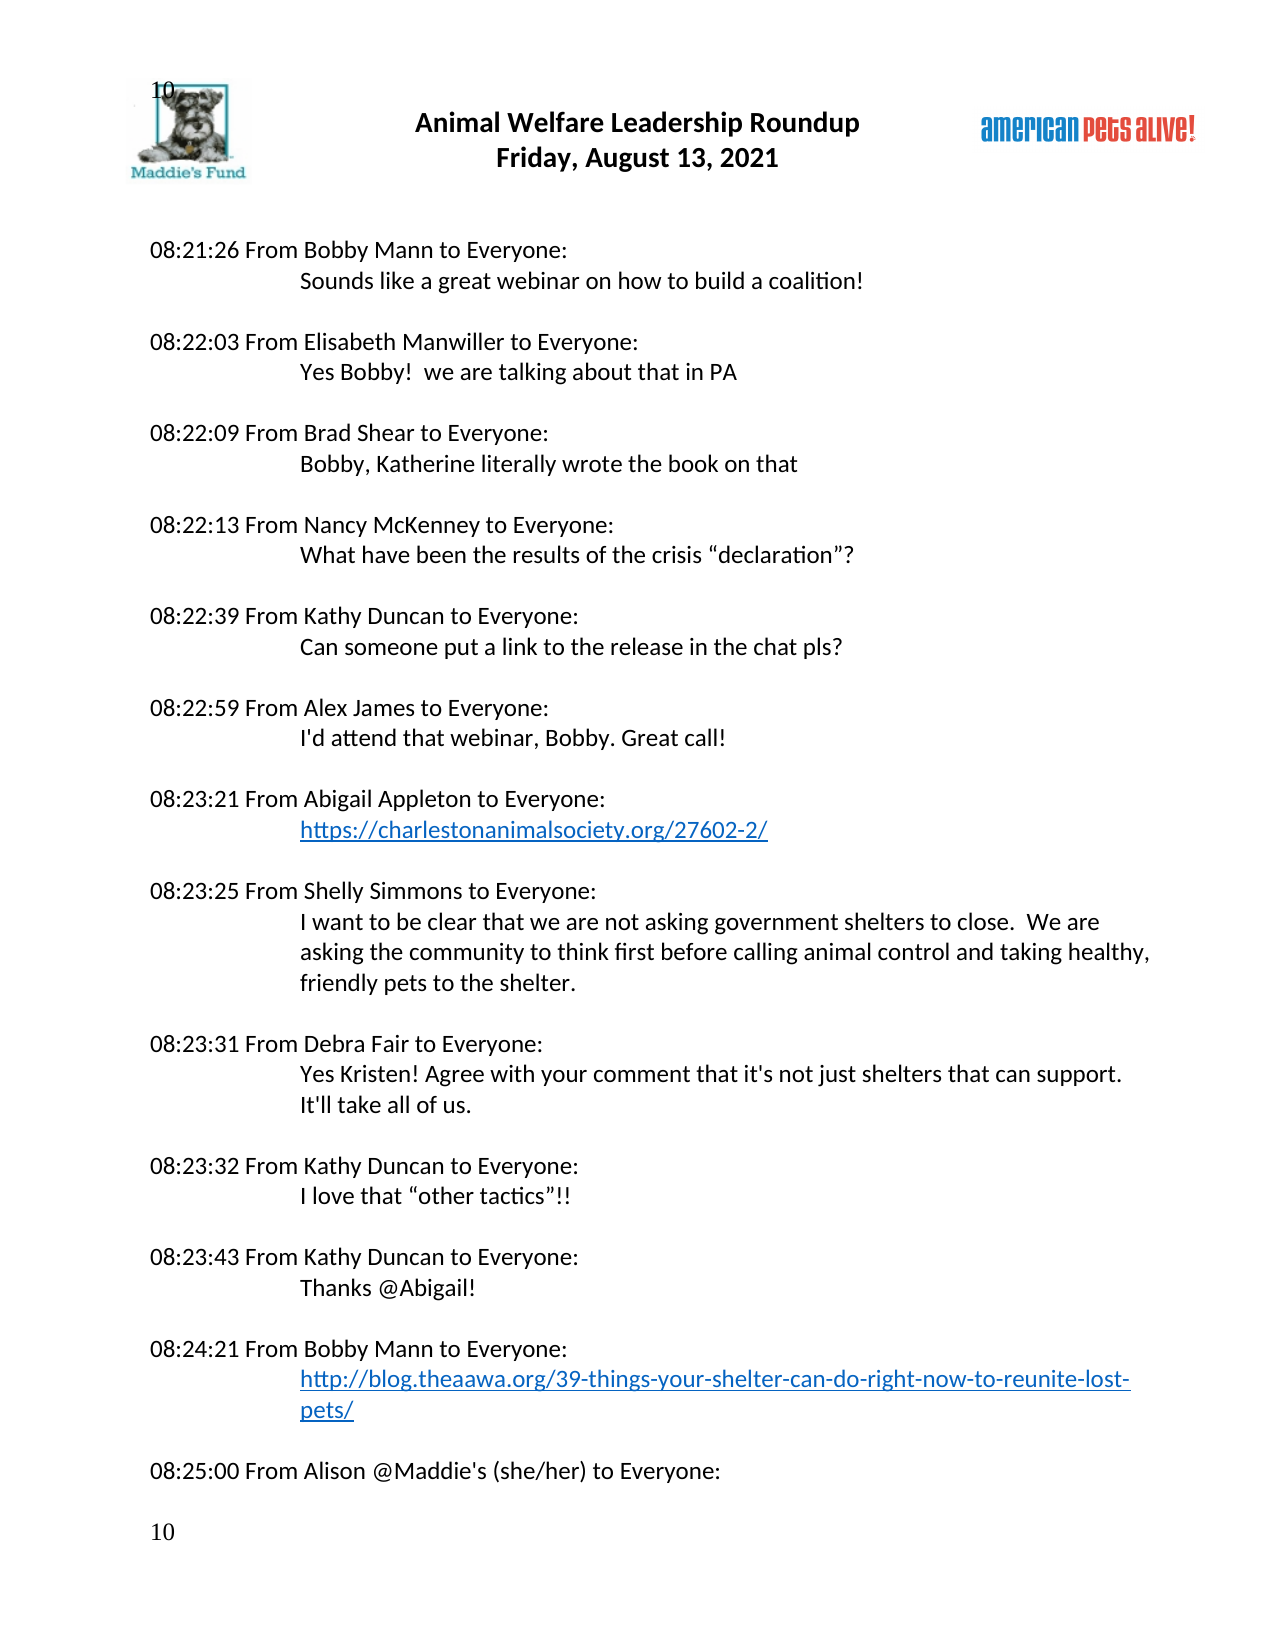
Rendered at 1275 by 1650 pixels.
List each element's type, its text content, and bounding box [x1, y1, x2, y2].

text 08:25:00 From Alison @Maddie's (she/her) to Everyone: [150, 1455, 1162, 1486]
text Thanks @Abigail! [150, 1272, 1162, 1302]
text 08:23:43 From Kathy Duncan to Everyone: [150, 1241, 1162, 1272]
text 08:22:09 From Brad Shear to Everyone: [150, 417, 1162, 448]
text 08:23:32 From Kathy Duncan to Everyone: [150, 1150, 1162, 1180]
text Yes Kristen! Agree with your comment that it's not just shelters that can support. It'll take all of us. [150, 1058, 1162, 1119]
picture [125, 78, 253, 185]
text http://blog.theaawa.org/39-things-your-shelter-can-do-right-now-to-reunite-lost-pets/ [150, 1363, 1162, 1424]
text I want to be clear that we are not asking government shelters to close. We are asking the community to think first before calling animal control and taking healthy, friendly pets to the shelter. [150, 906, 1162, 997]
text 08:22:59 From Alex James to Everyone: [150, 692, 1162, 723]
text 08:23:31 From Debra Fair to Everyone: [150, 1028, 1162, 1058]
text Can someone put a link to the release in the chat pls? [150, 631, 1162, 662]
text I love that “other tactics”!! [150, 1180, 1162, 1211]
text 08:22:39 From Kathy Duncan to Everyone: [150, 601, 1162, 631]
text 08:23:21 From Abigail Appleton to Everyone: [150, 784, 1162, 814]
text I'd attend that webinar, Bobby. Great call! [150, 723, 1162, 753]
picture [971, 106, 1205, 153]
text Sounds like a great webinar on how to build a coalition! [150, 265, 1162, 295]
text 08:21:26 From Bobby Mann to Everyone: [150, 234, 1162, 265]
text 08:22:03 From Elisabeth Manwiller to Everyone: [150, 326, 1162, 356]
text 08:22:13 From Nancy McKenney to Everyone: [150, 509, 1162, 539]
text 08:23:25 From Shelly Simmons to Everyone: [150, 875, 1162, 906]
text Yes Bobby! we are talking about that in PA [150, 356, 1162, 387]
text 08:24:21 From Bobby Mann to Everyone: [150, 1333, 1162, 1363]
text https://charlestonanimalsociety.org/27602-2/ [150, 814, 1162, 845]
text What have been the results of the crisis “declaration”? [150, 539, 1162, 570]
text Bobby, Katherine literally wrote the book on that [150, 448, 1162, 478]
